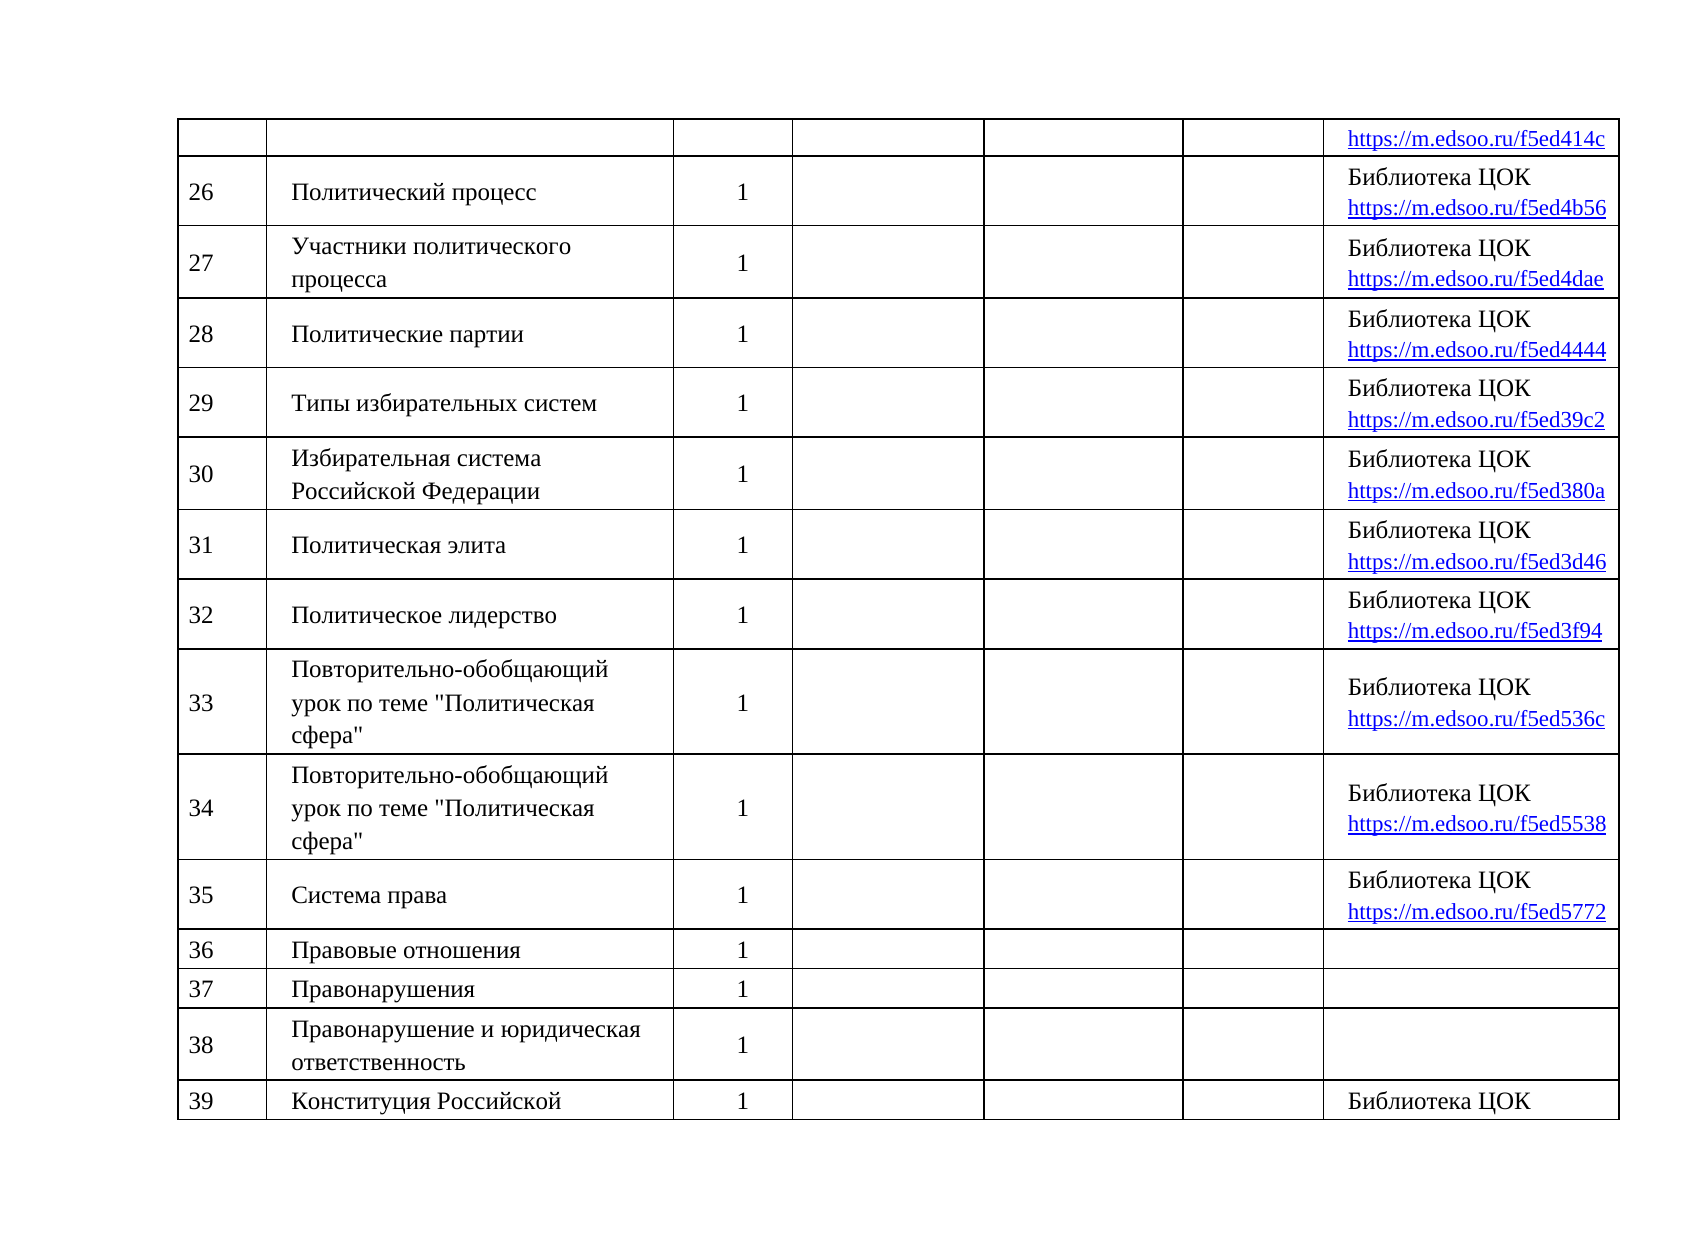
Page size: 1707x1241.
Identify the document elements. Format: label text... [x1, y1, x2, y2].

table_cell [1184, 930, 1323, 968]
table_cell 1 [674, 157, 792, 225]
table_cell [985, 930, 1182, 968]
table_cell 1 [674, 1081, 792, 1119]
table_cell Библиотека ЦОК https://m.edsoo.ru/f5ed5538 [1324, 755, 1618, 859]
table_cell [985, 1081, 1182, 1119]
table_cell Библиотека ЦОК https://m.edsoo.ru/f5ed380a [1324, 438, 1618, 509]
table_cell Избирательная система Российской Федерации [267, 438, 673, 509]
table_cell [1324, 1009, 1618, 1079]
table_cell 38 [179, 1009, 266, 1079]
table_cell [1324, 1081, 1618, 1119]
table_cell 27 [179, 226, 266, 297]
table_cell [1184, 120, 1323, 155]
table_cell Участники политического процесса [267, 226, 673, 297]
table_cell Правовые отношения [267, 930, 673, 968]
table_cell [985, 860, 1182, 928]
table_cell [793, 580, 983, 648]
table_cell 28 [179, 299, 266, 367]
table_cell [985, 226, 1182, 297]
table_cell Библиотека ЦОК https://m.edsoo.ru/f5ed5772 [1324, 860, 1618, 928]
table_cell 1 [674, 120, 792, 155]
table_cell [1184, 1081, 1323, 1119]
table_cell [985, 650, 1182, 753]
table_cell 30 [179, 438, 266, 509]
table_cell [1184, 368, 1323, 436]
table_cell Политическая элита [267, 510, 673, 578]
table_cell [1184, 226, 1323, 297]
table_cell [1324, 930, 1618, 968]
table_cell [985, 755, 1182, 859]
table_cell 1 [674, 650, 792, 753]
table_cell [985, 969, 1182, 1007]
table_cell Библиотека ЦОК https://m.edsoo.ru/f5ed536c [1324, 650, 1618, 753]
table_cell [985, 438, 1182, 509]
table_cell [1184, 299, 1323, 367]
table_cell [793, 930, 983, 968]
table_cell [793, 226, 983, 297]
table_cell 1 [674, 860, 792, 928]
table_cell [1184, 157, 1323, 225]
table_cell Правонарушение и юридическая ответственность [267, 1009, 673, 1079]
table_cell [793, 438, 983, 509]
table_cell [1184, 969, 1323, 1007]
table_cell [793, 299, 983, 367]
table_cell [1184, 650, 1323, 753]
table_cell 26 [179, 157, 266, 225]
table_cell 29 [179, 368, 266, 436]
table_cell [793, 860, 983, 928]
table_cell [985, 510, 1182, 578]
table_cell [267, 1081, 673, 1119]
table_cell 32 [179, 580, 266, 648]
table_cell [985, 120, 1182, 155]
table_cell Политическое лидерство [267, 580, 673, 648]
table_cell 33 [179, 650, 266, 753]
table_cell [1324, 969, 1618, 1007]
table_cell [267, 120, 673, 155]
table_cell Повторительно-обобщающий урок по теме "Политическая сфера" [267, 650, 673, 753]
table_cell [793, 755, 983, 859]
table_cell Библиотека ЦОК https://m.edsoo.ru/f5ed3d46 [1324, 510, 1618, 578]
table_cell Политические партии [267, 299, 673, 367]
table_cell [1184, 1009, 1323, 1079]
table_cell [1184, 510, 1323, 578]
table_cell 37 [179, 969, 266, 1007]
table_cell [793, 650, 983, 753]
table_cell Политический процесс [267, 157, 673, 225]
table_cell Типы избирательных систем [267, 368, 673, 436]
table_cell Система права [267, 860, 673, 928]
table_cell [793, 368, 983, 436]
table_cell Повторительно-обобщающий урок по теме "Политическая сфера" [267, 755, 673, 859]
table_cell [985, 1009, 1182, 1079]
table_cell [985, 580, 1182, 648]
table_cell [1184, 755, 1323, 859]
table_cell [793, 1009, 983, 1079]
table_cell 1 [674, 1009, 792, 1079]
table_cell 1 [674, 438, 792, 509]
table_cell 31 [179, 510, 266, 578]
table_cell 1 [674, 299, 792, 367]
table_cell 39 [179, 1081, 266, 1119]
table_cell [1184, 580, 1323, 648]
table_cell Библиотека ЦОК https://m.edsoo.ru/f5ed3f94 [1324, 580, 1618, 648]
table_cell Правонарушения [267, 969, 673, 1007]
table_cell [985, 368, 1182, 436]
table_cell 1 [674, 930, 792, 968]
table_cell Библиотека ЦОК https://m.edsoo.ru/f5ed4444 [1324, 299, 1618, 367]
table_cell [985, 157, 1182, 225]
table_cell [793, 120, 983, 155]
table_cell [1184, 438, 1323, 509]
table_cell [793, 157, 983, 225]
table_cell [1184, 860, 1323, 928]
table_cell 1 [674, 580, 792, 648]
table_cell 34 [179, 755, 266, 859]
table_cell 1 [674, 368, 792, 436]
table_cell [793, 510, 983, 578]
table_cell 35 [179, 860, 266, 928]
table_cell Библиотека ЦОК https://m.edsoo.ru/f5ed4b56 [1324, 157, 1618, 225]
table_cell [793, 1081, 983, 1119]
table_cell 1 [674, 510, 792, 578]
table_cell 25 [179, 120, 266, 155]
table_cell Библиотека ЦОК https://m.edsoo.ru/f5ed39c2 [1324, 368, 1618, 436]
table_cell 1 [674, 755, 792, 859]
table_cell 36 [179, 930, 266, 968]
table_cell [985, 299, 1182, 367]
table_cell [1324, 120, 1618, 155]
table_cell 1 [674, 969, 792, 1007]
table_cell Библиотека ЦОК https://m.edsoo.ru/f5ed4dae [1324, 226, 1618, 297]
table_cell [793, 969, 983, 1007]
table_cell 1 [674, 226, 792, 297]
